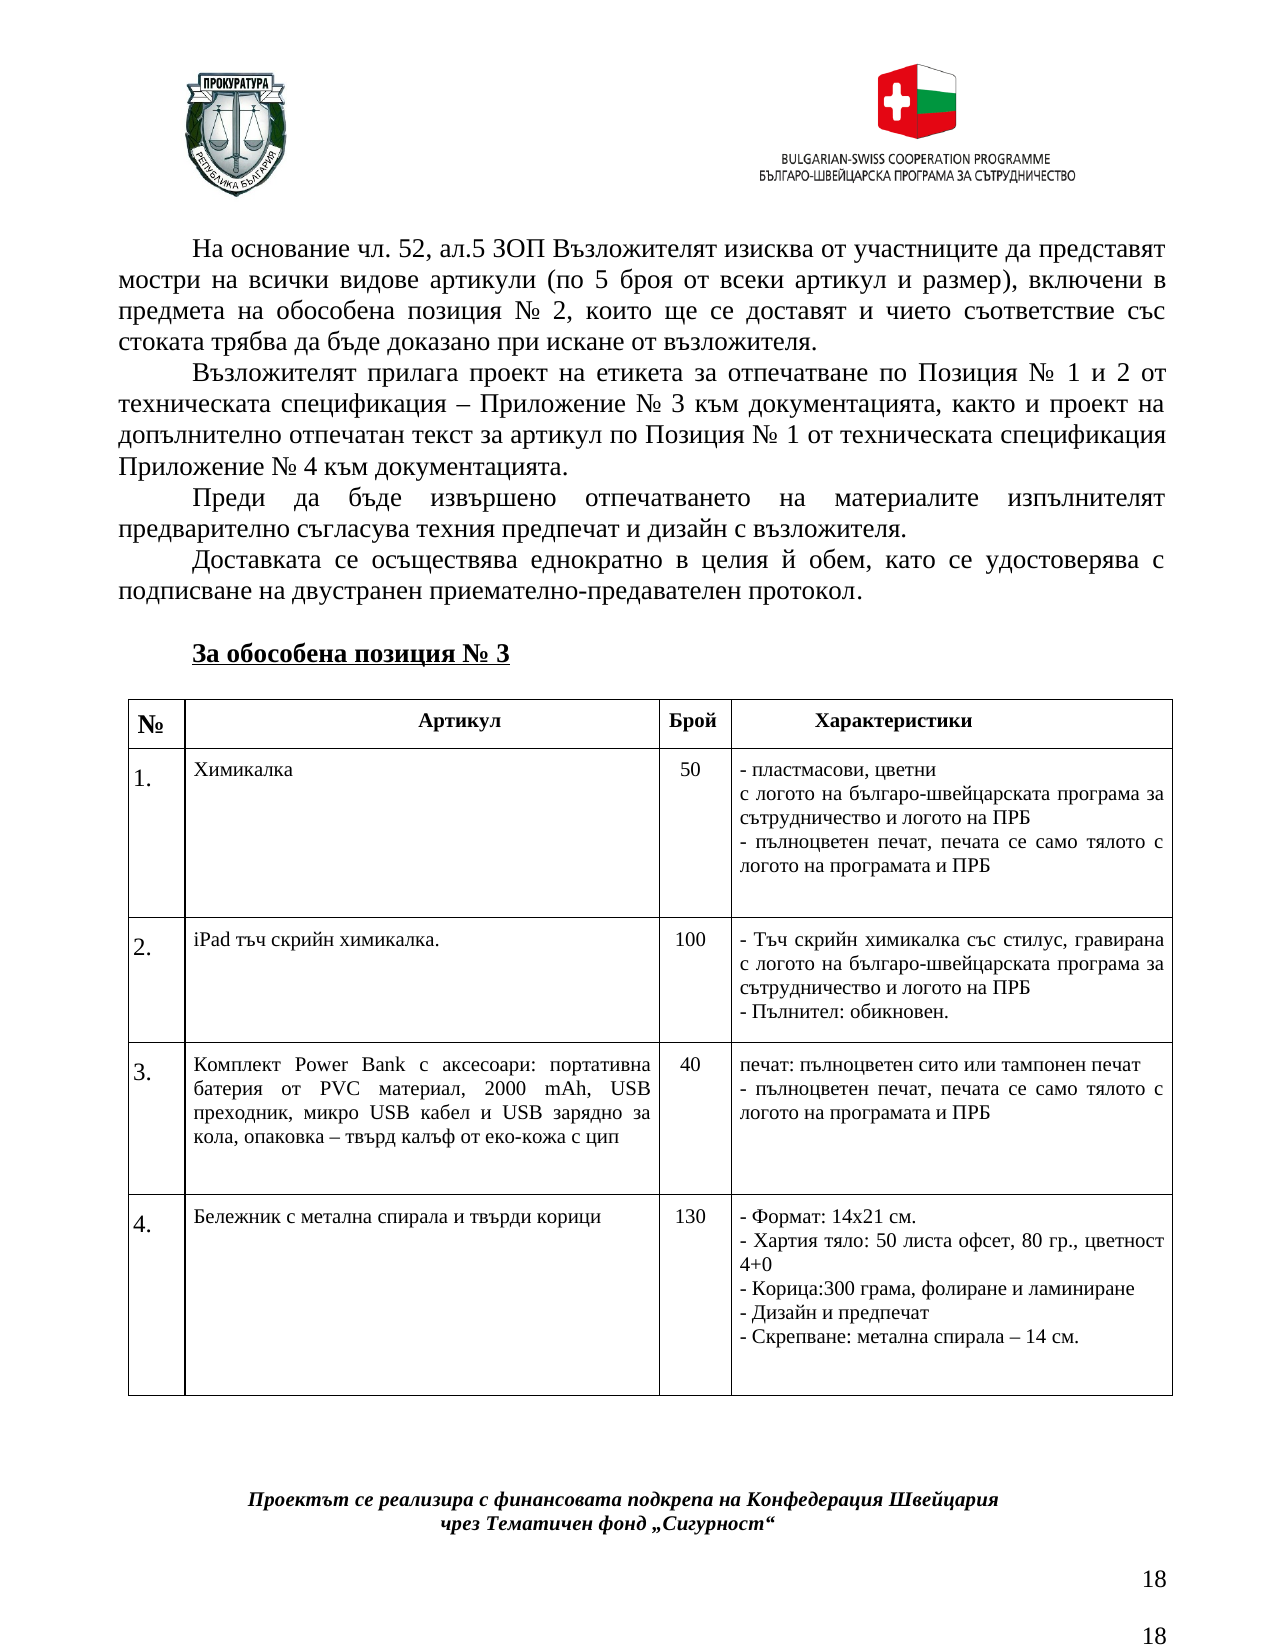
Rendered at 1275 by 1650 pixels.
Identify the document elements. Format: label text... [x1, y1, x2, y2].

picture [180, 70, 289, 203]
table_header Брой [660, 700, 731, 748]
table_cell Химикалка [186, 749, 659, 917]
text За обособена позиция № 3 [118, 637, 1167, 668]
text Възложителят прилага проект на етикета за отпечатване по Позиция № 1 и 2 от техническата спецификация – Приложение № 3 към документацията, както и проект на допълнително отпечатан текст за артикул по Позиция № 1 от техническата спецификация Приложение № 4 към документацията. [118, 356, 1167, 481]
table_cell - Тъч скрийн химикалка със стилус, гравирана с логото на българо-швейцарската програма за сътрудничество и логото на ПРБ - Пълнител: обикновен. [732, 918, 1172, 1042]
table_cell Комплект Power Bank с аксесоари: портативна батерия от PVC материал, 2000 mAh, USB преходник, микро USB кабел и USB зарядно за кола, опаковка – твърд калъф от еко-кожа с цип [186, 1043, 659, 1194]
table_cell печат: пълноцветен сито или тампонен печат - пълноцветен печат, печата се само тялото с логото на програмата и ПРБ [732, 1043, 1172, 1194]
table_cell [129, 918, 184, 1042]
table_cell 50 [660, 749, 731, 917]
table_header Характеристики [732, 700, 1172, 748]
table_cell [129, 749, 184, 917]
table_cell - пластмасови, цветни с логото на българо-швейцарската програма за сътрудничество и логото на ПРБ - пълноцветен печат, печата се само тялото с логото на програмата и ПРБ [732, 749, 1172, 917]
table_cell 100 [660, 918, 731, 1042]
table_cell iPad тъч скрийн химикалка. [186, 918, 659, 1042]
table_cell - Формат: 14х21 см. - Хартия тяло: 50 листа офсет, 80 гр., цветност 4+0 - Корица:300 грама, фолиране и ламиниране - Дизайн и предпечат - Скрепване: метална спирала – 14 см. [732, 1195, 1172, 1394]
table_cell [129, 1195, 184, 1394]
text На основание чл. 52, ал.5 ЗОП Възложителят изисква от участниците да представят мостри на всички видове артикули (по 5 броя от всеки артикул и размер), включени в предмета на обособена позиция № 2, които ще се доставят и чието съответствие със стоката трябва да бъде доказано при искане от възложителя. [118, 232, 1167, 356]
table_cell 130 [660, 1195, 731, 1394]
table_cell Бележник с метална спирала и твърди корици [186, 1195, 659, 1394]
text Доставката се осъществява еднократно в целия й обем, като се удостоверява с подписване на двустранен приемателно-предавателен протокол. [118, 543, 1167, 606]
table_cell 40 [660, 1043, 731, 1194]
table_cell [129, 1043, 184, 1194]
picture [738, 44, 1100, 203]
table_header № [129, 700, 184, 748]
table_header Артикул [186, 700, 659, 748]
text Преди да бъде извършено отпечатването на материалите изпълнителят предварително съгласува техния предпечат и дизайн с възложителя. [118, 481, 1167, 543]
